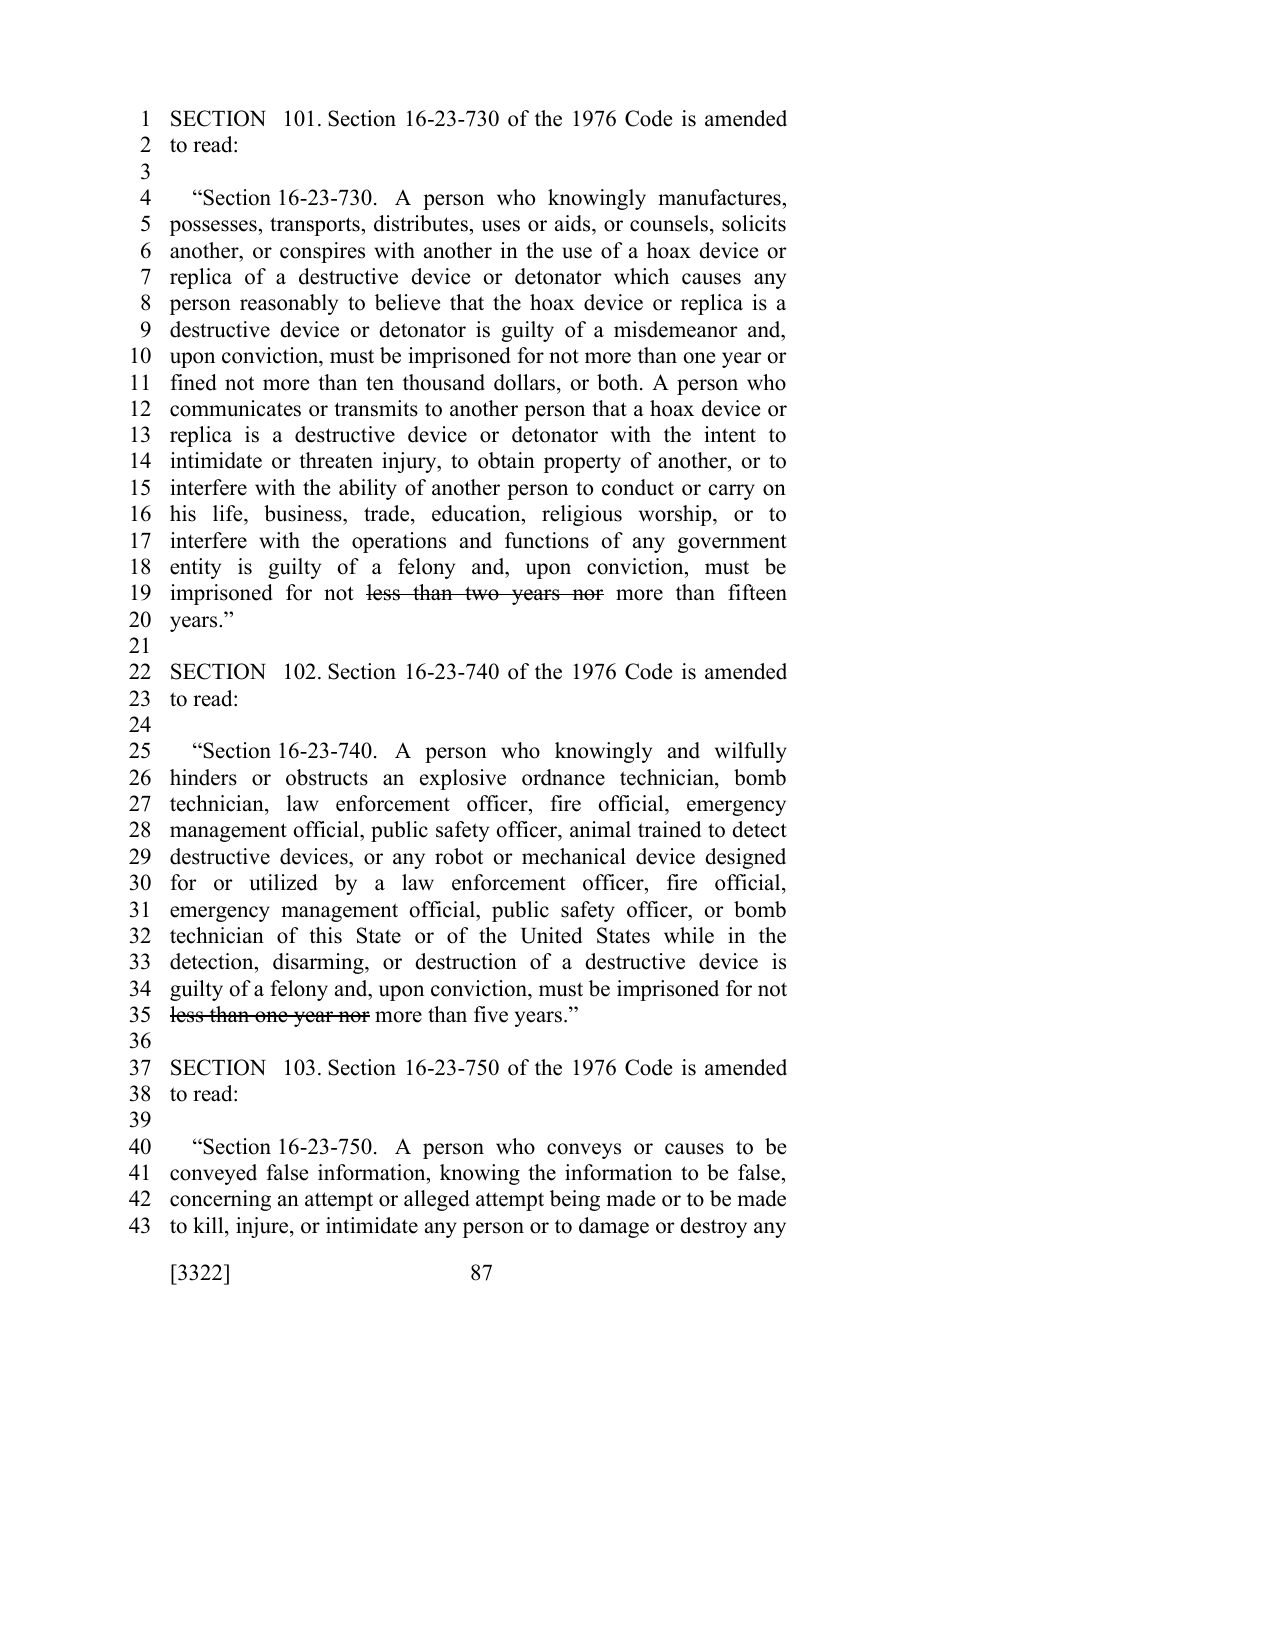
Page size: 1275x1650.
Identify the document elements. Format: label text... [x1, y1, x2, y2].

text SECTION 103. Section 16-23-750 of the 1976 Code is amended to read: [169, 1054, 787, 1106]
text “Section 16-23-740. A person who knowingly and wilfully hinders or obstructs an explosive ordnance technician, bomb technician, law enforcement officer, fire official, emergency management official, public safety officer, animal trained to detect destructive devices, or any robot or mechanical device designed for or utilized by a law enforcement officer, fire official, emergency management official, public safety officer, or bomb technician of this State or of the United States while in the detection, disarming, or destruction of a destructive device is guilty of a felony and, upon conviction, must be imprisoned for not less than one year nor more than five years.” [169, 737, 787, 1027]
text “Section 16-23-730. A person who knowingly manufactures, possesses, transports, distributes, uses or aids, or counsels, solicits another, or conspires with another in the use of a hoax device or replica of a destructive device or detonator which causes any person reasonably to believe that the hoax device or replica is a destructive device or detonator is guilty of a misdemeanor and, upon conviction, must be imprisoned for not more than one year or fined not more than ten thousand dollars, or both. A person who communicates or transmits to another person that a hoax device or replica is a destructive device or detonator with the intent to intimidate or threaten injury, to obtain property of another, or to interfere with the ability of another person to conduct or carry on his life, business, trade, education, religious worship, or to interfere with the operations and functions of any government entity is guilty of a felony and, upon conviction, must be imprisoned for not less than two years nor more than fifteen years.” [169, 184, 787, 632]
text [169, 1133, 787, 1238]
text SECTION 102. Section 16-23-740 of the 1976 Code is amended to read: [169, 658, 787, 711]
text SECTION 101. Section 16-23-730 of the 1976 Code is amended to read: [169, 105, 787, 158]
